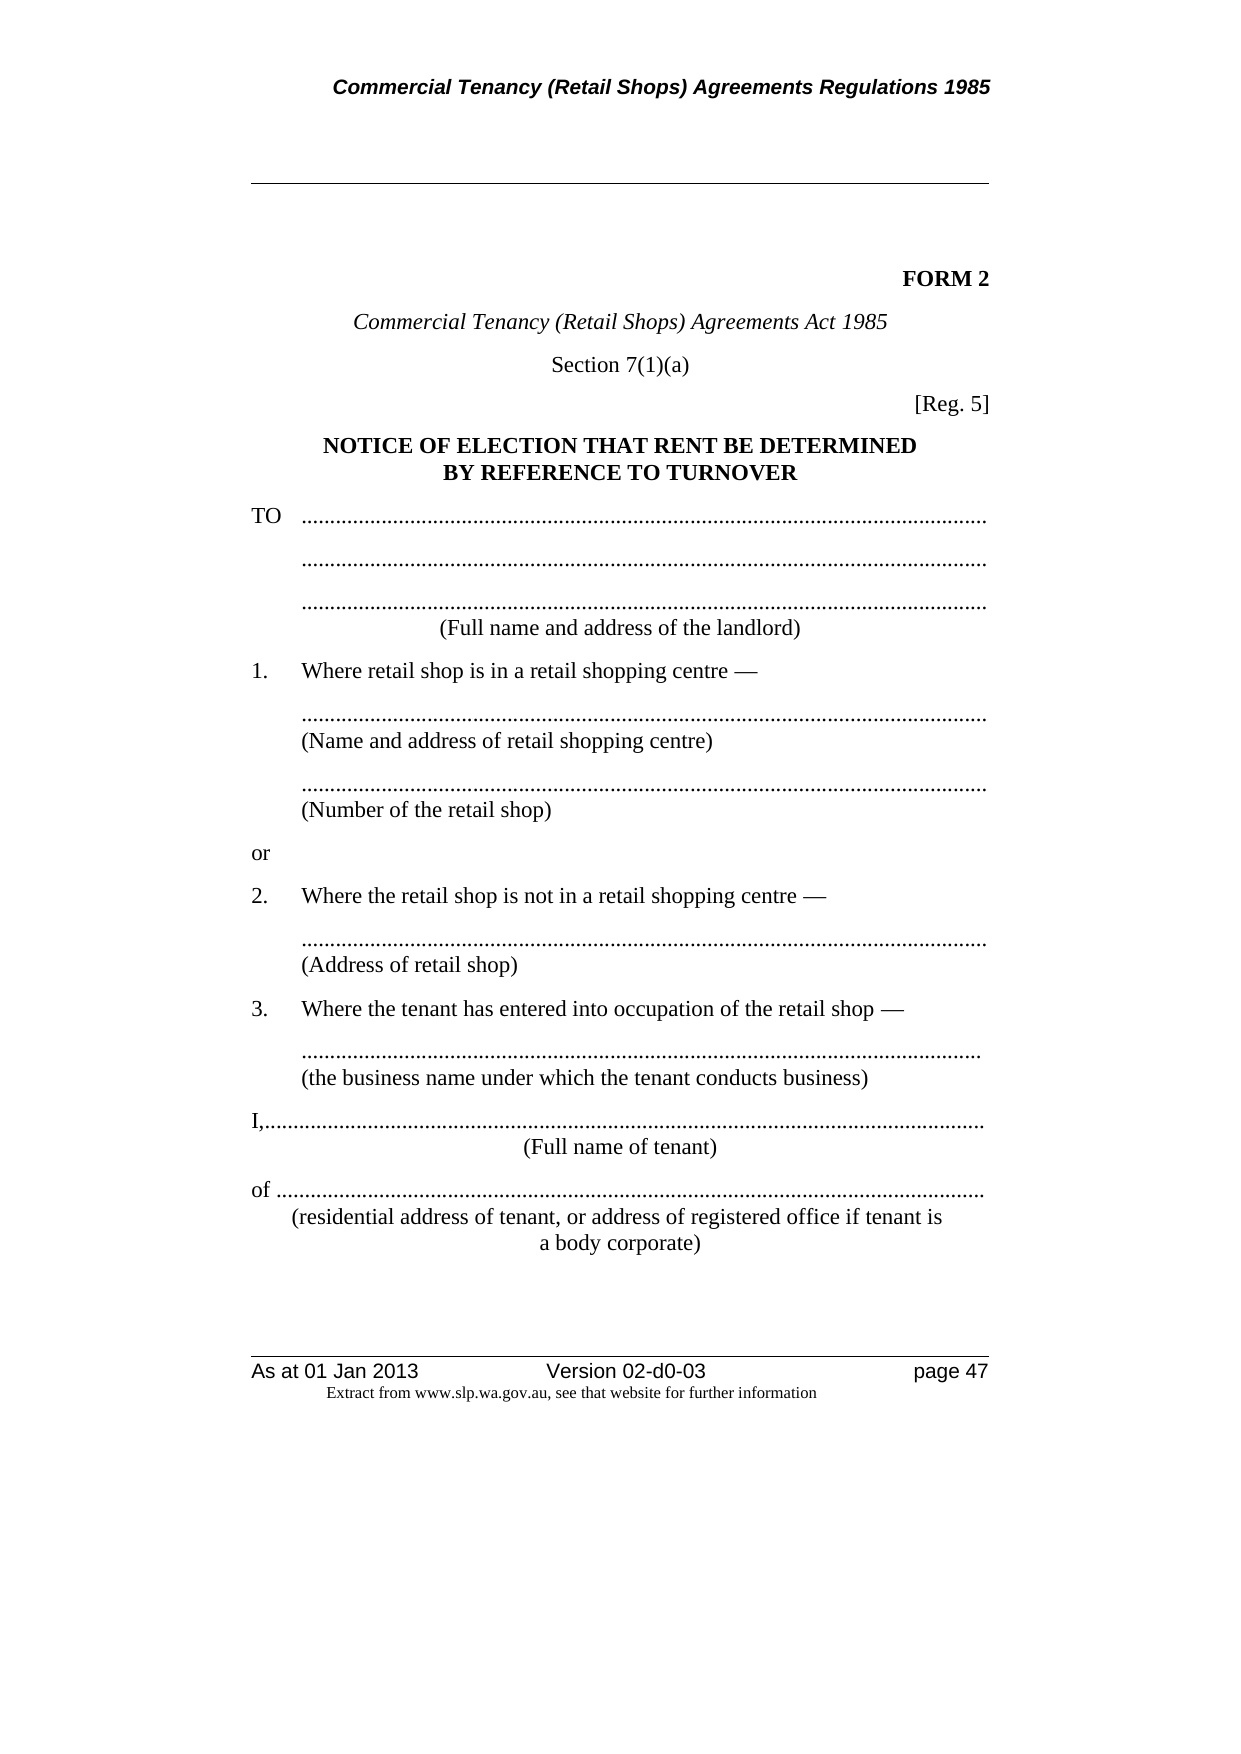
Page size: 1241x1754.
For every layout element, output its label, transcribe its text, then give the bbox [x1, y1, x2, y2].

text ........................................................................................................................ [251, 700, 989, 727]
text or [251, 839, 989, 866]
text NOTICE OF ELECTION THAT RENT BE DETERMINED BY REFERENCE TO TURNOVER [251, 433, 989, 485]
text (Number of the retail shop) [301, 796, 989, 822]
text (Full name and address of the landlord) [251, 614, 989, 641]
subtitle Section 7(1)(a) [251, 351, 989, 377]
text 3. Where the tenant has entered into occupation of the retail shop — [251, 994, 989, 1021]
text (Full name of tenant) [251, 1133, 989, 1160]
text ........................................................................................................................ [251, 588, 989, 614]
text ........................................................................................................................ [251, 925, 989, 952]
subtitle FORM 2 [251, 265, 989, 291]
text I,.............................................................................................................................. [251, 1107, 989, 1133]
text 2. Where the retail shop is not in a retail shopping centre — [251, 882, 989, 908]
text ........................................................................................................................ [251, 545, 989, 571]
text (Address of retail shop) [301, 952, 989, 978]
text (the business name under which the tenant conducts business) [301, 1064, 989, 1090]
text of ............................................................................................................................ [251, 1176, 989, 1203]
text (Name and address of retail shopping centre) [301, 727, 989, 753]
text [Reg. 5] [251, 389, 989, 416]
subtitle Commercial Tenancy (Retail Shops) Agreements Act 1985 [251, 308, 989, 334]
text (residential address of tenant, or address of registered office if tenant is a body corporate) [251, 1203, 989, 1255]
text 1. Where retail shop is in a retail shopping centre — [251, 657, 989, 684]
text ....................................................................................................................... [251, 1038, 989, 1064]
text ........................................................................................................................ [251, 770, 989, 796]
text TO ........................................................................................................................ [251, 502, 989, 528]
